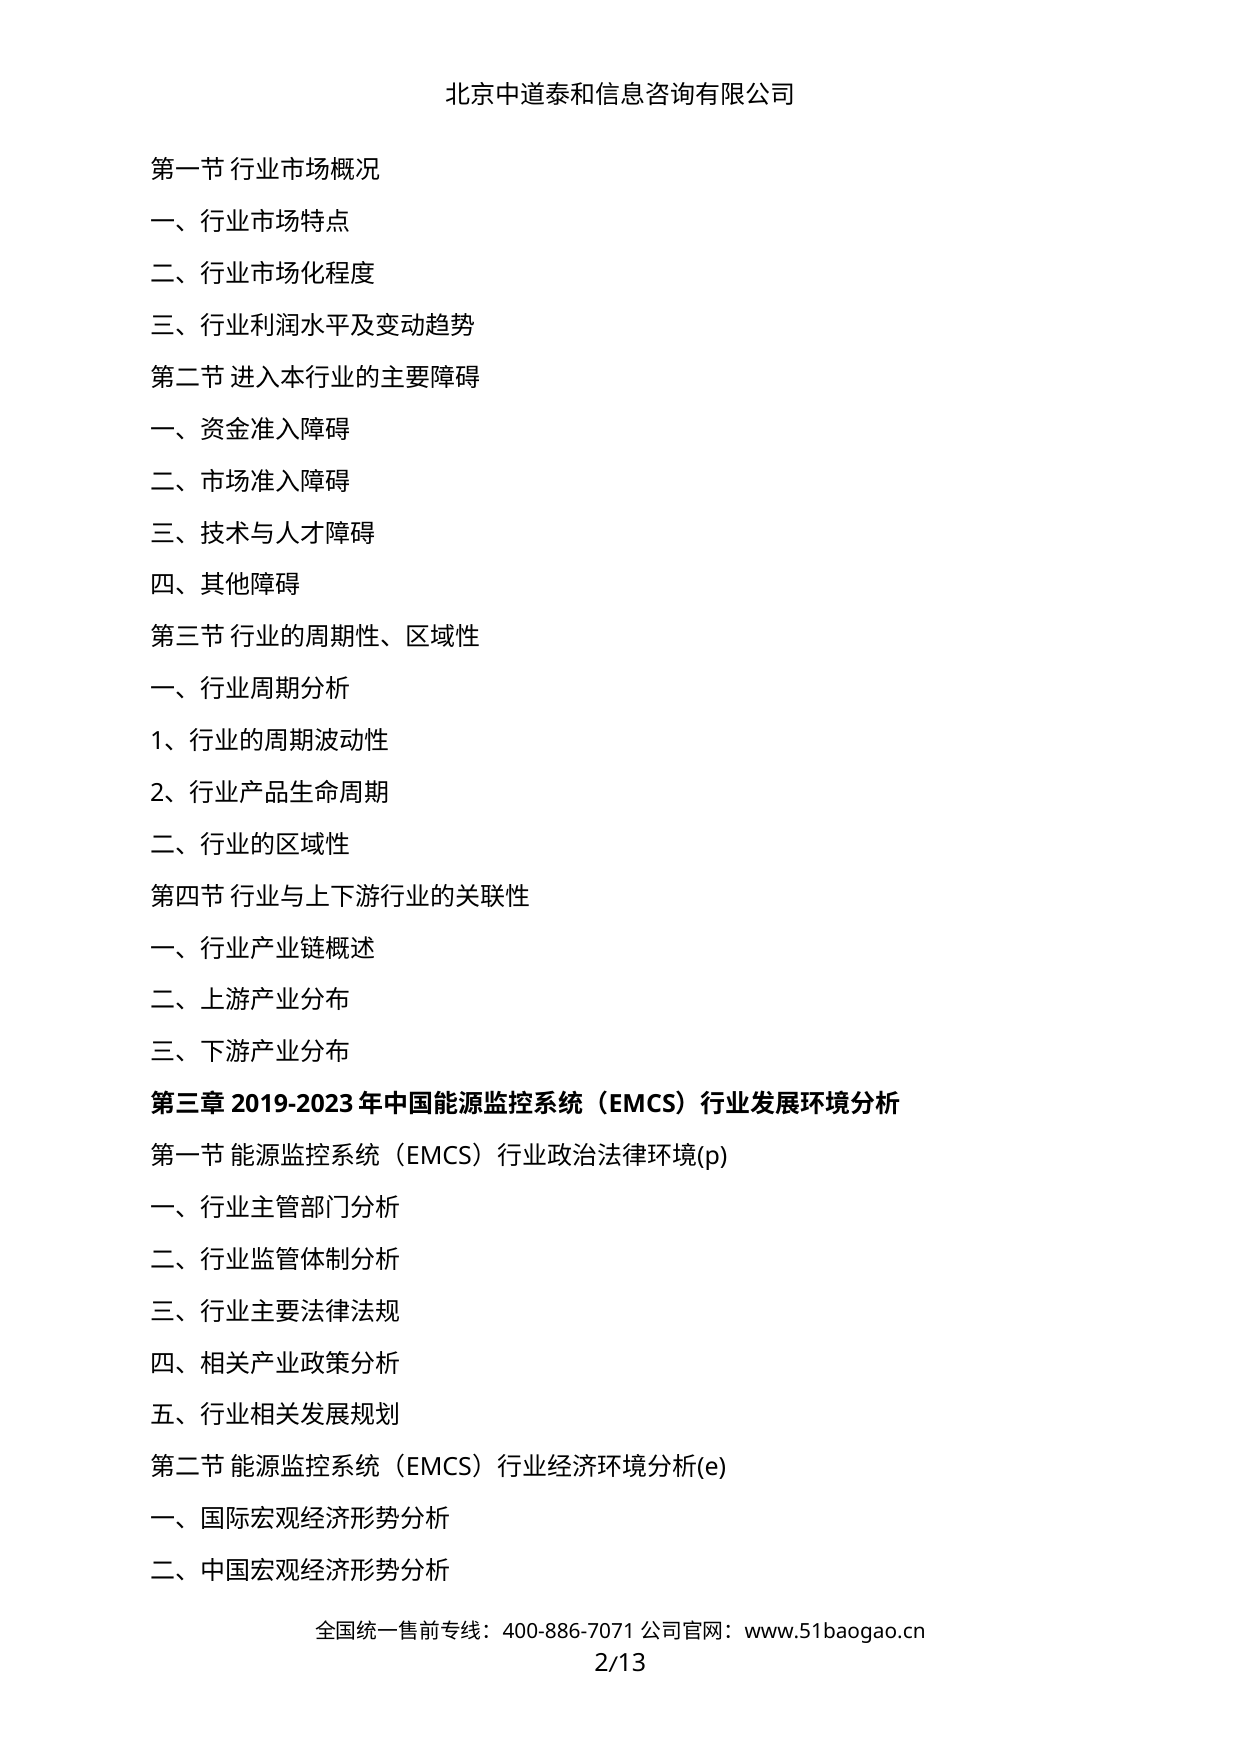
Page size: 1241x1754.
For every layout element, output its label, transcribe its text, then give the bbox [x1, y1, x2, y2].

text 四、其他障碍 [150, 565, 1090, 601]
text 第一节 行业市场概况 [150, 150, 1090, 186]
text 一、行业市场特点 [150, 202, 1090, 238]
text 第三章 2019-2023年中国能源监控系统（EMCS）行业发展环境分析 [150, 1084, 1090, 1120]
text 一、行业产业链概述 [150, 928, 1090, 964]
text 第一节 能源监控系统（EMCS）行业政治法律环境(p) [150, 1136, 1090, 1172]
text 一、资金准入障碍 [150, 409, 1090, 446]
text 四、相关产业政策分析 [150, 1343, 1090, 1379]
text 一、国际宏观经济形势分析 [150, 1499, 1090, 1535]
text 第三节 行业的周期性、区域性 [150, 617, 1090, 653]
text 三、行业主要法律法规 [150, 1291, 1090, 1327]
text 二、上游产业分布 [150, 980, 1090, 1016]
text 2、行业产品生命周期 [150, 772, 1090, 809]
text 三、下游产业分布 [150, 1032, 1090, 1068]
text 二、行业市场化程度 [150, 254, 1090, 290]
text 第二节 进入本行业的主要障碍 [150, 357, 1090, 394]
text 第四节 行业与上下游行业的关联性 [150, 876, 1090, 912]
text 一、行业周期分析 [150, 669, 1090, 705]
text 三、行业利润水平及变动趋势 [150, 306, 1090, 342]
text 一、行业主管部门分析 [150, 1187, 1090, 1224]
text 第二节 能源监控系统（EMCS）行业经济环境分析(e) [150, 1447, 1090, 1483]
text 二、行业的区域性 [150, 824, 1090, 861]
text 二、行业监管体制分析 [150, 1239, 1090, 1276]
text 二、中国宏观经济形势分析 [150, 1551, 1090, 1587]
text 二、市场准入障碍 [150, 461, 1090, 497]
text 1、行业的周期波动性 [150, 721, 1090, 757]
text 五、行业相关发展规划 [150, 1395, 1090, 1431]
text 三、技术与人才障碍 [150, 513, 1090, 549]
